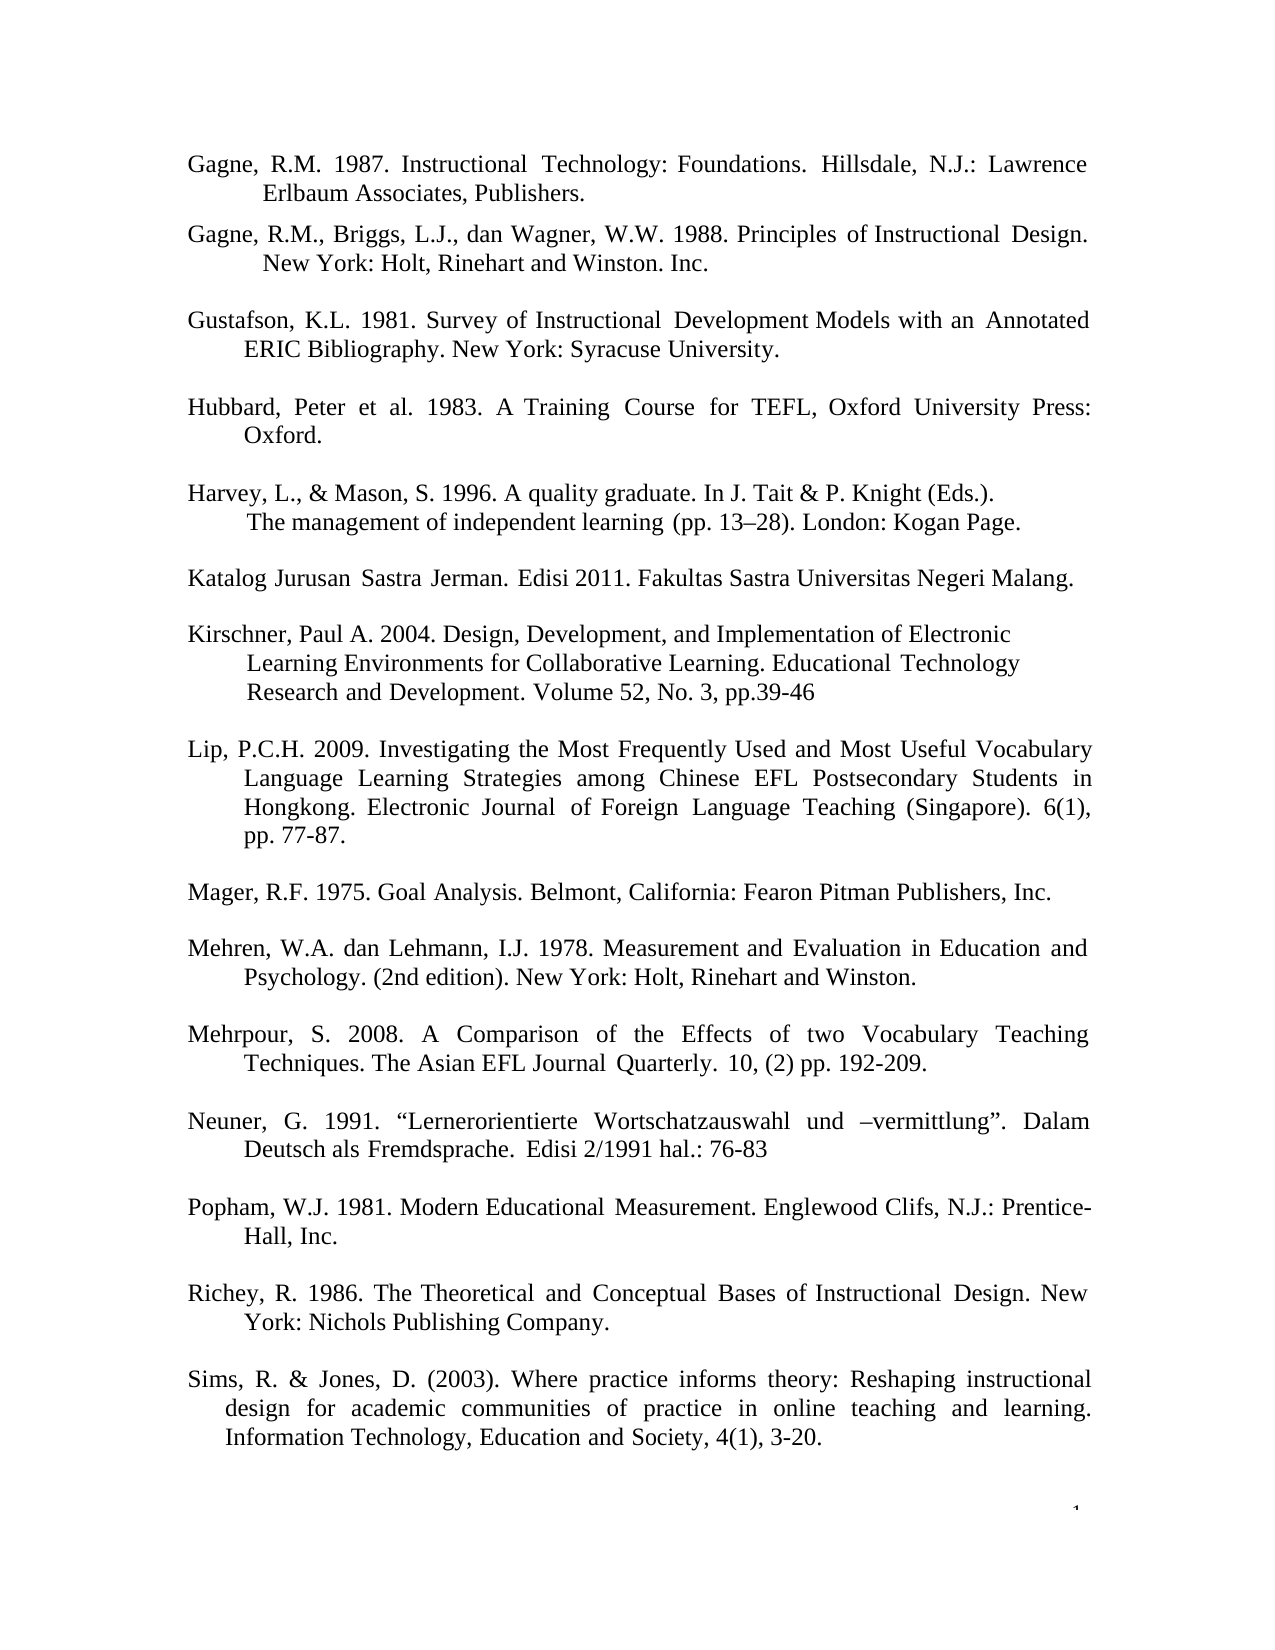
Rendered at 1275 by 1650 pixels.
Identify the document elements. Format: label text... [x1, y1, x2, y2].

text Hubbard, Peter et al. 1983. A Training Course for TEFL, Oxford University Press: Oxford. [187, 392, 1092, 449]
text Sims, R. & Jones, D. (2003). Where practice informs theory: Reshaping instructional design for academic communities of practice in online teaching and learning. Information Technology, Education and Society, 4(1), 3-20. [187, 1364, 1092, 1451]
text Gagne, R.M. 1987. Instructional Technology: Foundations. Hillsdale, N.J.: Lawrence [187, 149, 1100, 178]
text Neuner, G. 1991. “Lernerorientierte Wortschatzauswahl und –vermittlung”. Dalam [187, 1106, 1100, 1134]
text Learning Environments for Collaborative Learning. Educational Technology [246, 648, 1100, 677]
text Gustafson, K.L. 1981. Survey of Instructional Development Models with an Annotated [187, 305, 1100, 334]
text ERIC Bibliography. New York: Syracuse University. [244, 334, 1100, 363]
text Popham, W.J. 1981. Modern Educational Measurement. Englewood Clifs, N.J.: Prentice- Hall, Inc. [187, 1192, 1092, 1249]
text Research and Development. Volume 52, No. 3, pp.39-46 [246, 677, 1100, 706]
text Deutsch als Fremdsprache. Edisi 2/1991 hal.: 76-83 [244, 1134, 1100, 1163]
text New York: Holt, Rinehart and Winston. Inc. [262, 248, 1100, 277]
text Katalog Jurusan Sastra Jerman. Edisi 2011. Fakultas Sastra Universitas Negeri Malang. Kirschner, Paul A. 2004. Design, Development, and Implementation of Electronic [187, 536, 1078, 648]
text Gagne, R.M., Briggs, L.J., dan Wagner, W.W. 1988. Principles of Instructional Design. [187, 219, 1100, 248]
text Harvey, L., & Mason, S. 1996. A quality graduate. In J. Tait & P. Knight (Eds.). The management of independent learning (pp. 13–28). London: Kogan Page. [187, 478, 1039, 535]
text Erlbaum Associates, Publishers. [262, 178, 1100, 207]
text Psychology. (2nd edition). New York: Holt, Rinehart and Winston. [244, 962, 1100, 991]
text York: Nichols Publishing Company. [244, 1307, 1100, 1336]
text Richey, R. 1986. The Theoretical and Conceptual Bases of Instructional Design. New [187, 1278, 1100, 1307]
text Lip, P.C.H. 2009. Investigating the Most Frequently Used and Most Useful Vocabulary Language Learning Strategies among Chinese EFL Postsecondary Students in Hongkong. Electronic Journal of Foreign Language Teaching (Singapore). 6(1), pp. 77-87. [187, 734, 1092, 849]
text Techniques. The Asian EFL Journal Quarterly. 10, (2) pp. 192-209. [244, 1048, 1100, 1077]
text Mehrpour, S. 2008. A Comparison of the Effects of two Vocabulary Teaching [187, 1019, 1100, 1048]
text Mager, R.F. 1975. Goal Analysis. Belmont, California: Fearon Pitman Publishers, Inc. Mehren, W.A. dan Lehmann, I.J. 1978. Measurement and Evaluation in Education and [187, 849, 1092, 962]
